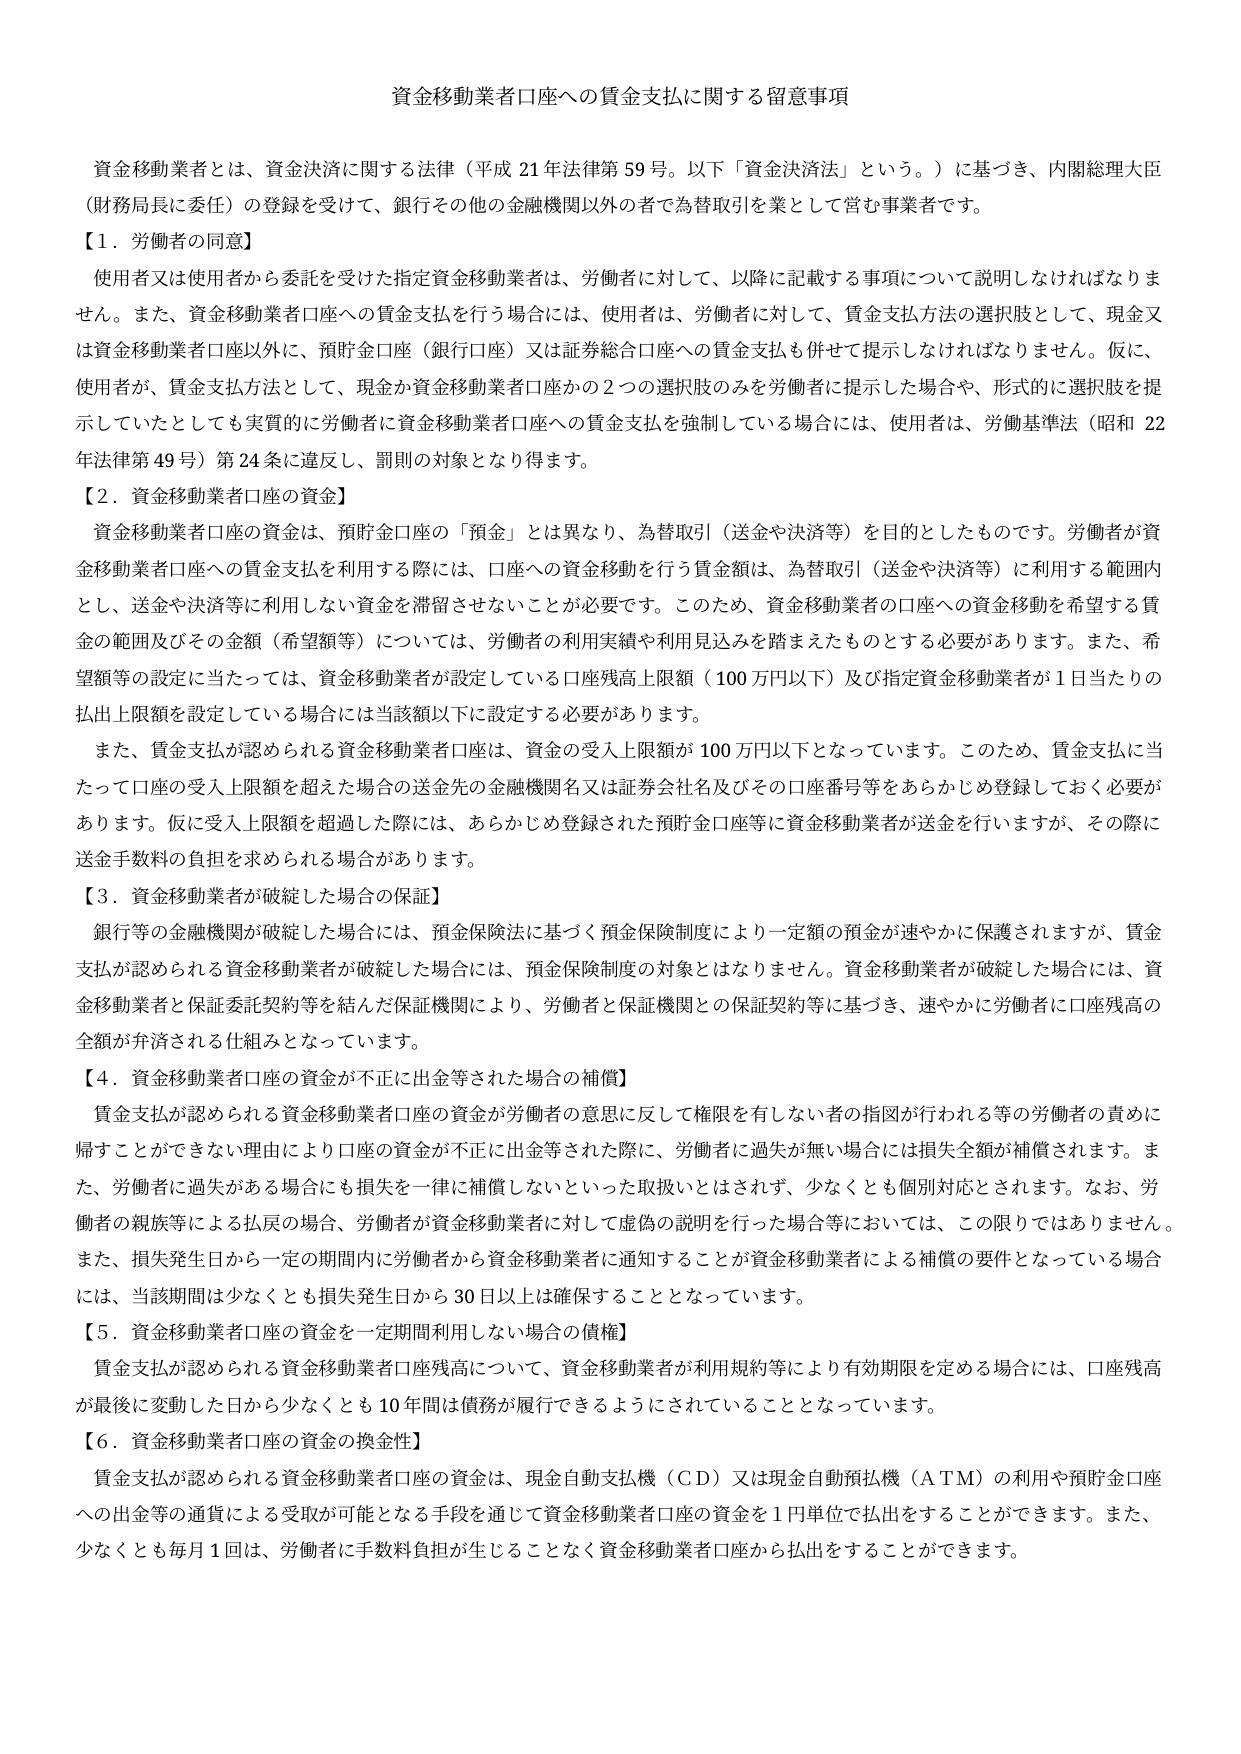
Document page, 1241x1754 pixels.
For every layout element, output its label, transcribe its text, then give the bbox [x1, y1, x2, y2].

text 【５．資金移動業者口座の資金を一定期間利用しない場合の債権】 [75, 1313, 1165, 1349]
text 資金移動業者口座の資金は、預貯金口座の「預金」とは異なり、為替取引（送金や決済等）を目的としたものです。労働者が資金移動業者口座への賃金支払を利用する際には、口座への資金移動を行う賃金額は、為替取引（送金や決済等）に利用する範囲内とし、送金や決済等に利用しない資金を滞留させないことが必要です。このため、資金移動業者の口座への資金移動を希望する賃金の範囲及びその金額（希望額等）については、労働者の利用実績や利用見込みを踏まえたものとする必要があります。また、希望額等の設定に当たっては、資金移動業者が設定している口座残高上限額（100万円以下）及び指定資金移動業者が１日当たりの払出上限額を設定している場合には当該額以下に設定する必要があります。 [75, 513, 1165, 732]
text 銀行等の金融機関が破綻した場合には、預金保険法に基づく預金保険制度により一定額の預金が速やかに保護されますが、賃金支払が認められる資金移動業者が破綻した場合には、預金保険制度の対象とはなりません。資金移動業者が破綻した場合には、資金移動業者と保証委託契約等を結んだ保証機関により、労働者と保証機関との保証契約等に基づき、速やかに労働者に口座残高の全額が弁済される仕組みとなっています。 [75, 913, 1165, 1059]
text 【１．労働者の同意】 [75, 223, 1165, 259]
text 資金移動業者とは、資金決済に関する法律（平成21年法律第59号。以下「資金決済法」という。）に基づき、内閣総理大臣（財務局長に委任）の登録を受けて、銀行その他の金融機関以外の者で為替取引を業として営む事業者です。 [75, 150, 1165, 223]
text 【２．資金移動業者口座の資金】 [75, 477, 1165, 513]
text 賃金支払が認められる資金移動業者口座の資金が労働者の意思に反して権限を有しない者の指図が行われる等の労働者の責めに帰すことができない理由により口座の資金が不正に出金等された際に、労働者に過失が無い場合には損失全額が補償されます。また、労働者に過失がある場合にも損失を一律に補償しないといった取扱いとはされず、少なくとも個別対応とされます。なお、労働者の親族等による払戻の場合、労働者が資金移動業者に対して虚偽の説明を行った場合等においては、この限りではありません。また、損失発生日から一定の期間内に労働者から資金移動業者に通知することが資金移動業者による補償の要件となっている場合には、当該期間は少なくとも損失発生日から30日以上は確保することとなっています。 [75, 1095, 1165, 1313]
text 使用者又は使用者から委託を受けた指定資金移動業者は、労働者に対して、以降に記載する事項について説明しなければなりません。また、資金移動業者口座への賃金支払を行う場合には、使用者は、労働者に対して、賃金支払方法の選択肢として、現金又は資金移動業者口座以外に、預貯金口座（銀行口座）又は証券総合口座への賃金支払も併せて提示しなければなりません。仮に、使用者が、賃金支払方法として、現金か資金移動業者口座かの２つの選択肢のみを労働者に提示した場合や、形式的に選択肢を提示していたとしても実質的に労働者に資金移動業者口座への賃金支払を強制している場合には、使用者は、労働基準法（昭和22年法律第49号）第24条に違反し、罰則の対象となり得ます。 [75, 259, 1165, 477]
text 資金移動業者口座への賃金支払に関する留意事項 [75, 77, 1165, 113]
text また、賃金支払が認められる資金移動業者口座は、資金の受入上限額が100万円以下となっています。このため、賃金支払に当たって口座の受入上限額を超えた場合の送金先の金融機関名又は証券会社名及びその口座番号等をあらかじめ登録しておく必要があります。仮に受入上限額を超過した際には、あらかじめ登録された預貯金口座等に資金移動業者が送金を行いますが、その際に送金手数料の負担を求められる場合があります。 [75, 732, 1165, 877]
text 【３．資金移動業者が破綻した場合の保証】 [75, 877, 1165, 913]
text 賃金支払が認められる資金移動業者口座の資金は、現金自動支払機（ＣＤ）又は現金自動預払機（ＡＴＭ）の利用や預貯金口座への出金等の通貨による受取が可能となる手段を通じて資金移動業者口座の資金を１円単位で払出をすることができます。また、少なくとも毎月1回は、労働者に手数料負担が生じることなく資金移動業者口座から払出をすることができます。 [75, 1459, 1165, 1568]
text 【４．資金移動業者口座の資金が不正に出金等された場合の補償】 [75, 1059, 1165, 1095]
text 【６．資金移動業者口座の資金の換金性】 [75, 1422, 1165, 1459]
text 賃金支払が認められる資金移動業者口座残高について、資金移動業者が利用規約等により有効期限を定める場合には、口座残高が最後に変動した日から少なくとも10年間は債務が履行できるようにされていることとなっています。 [75, 1349, 1165, 1422]
